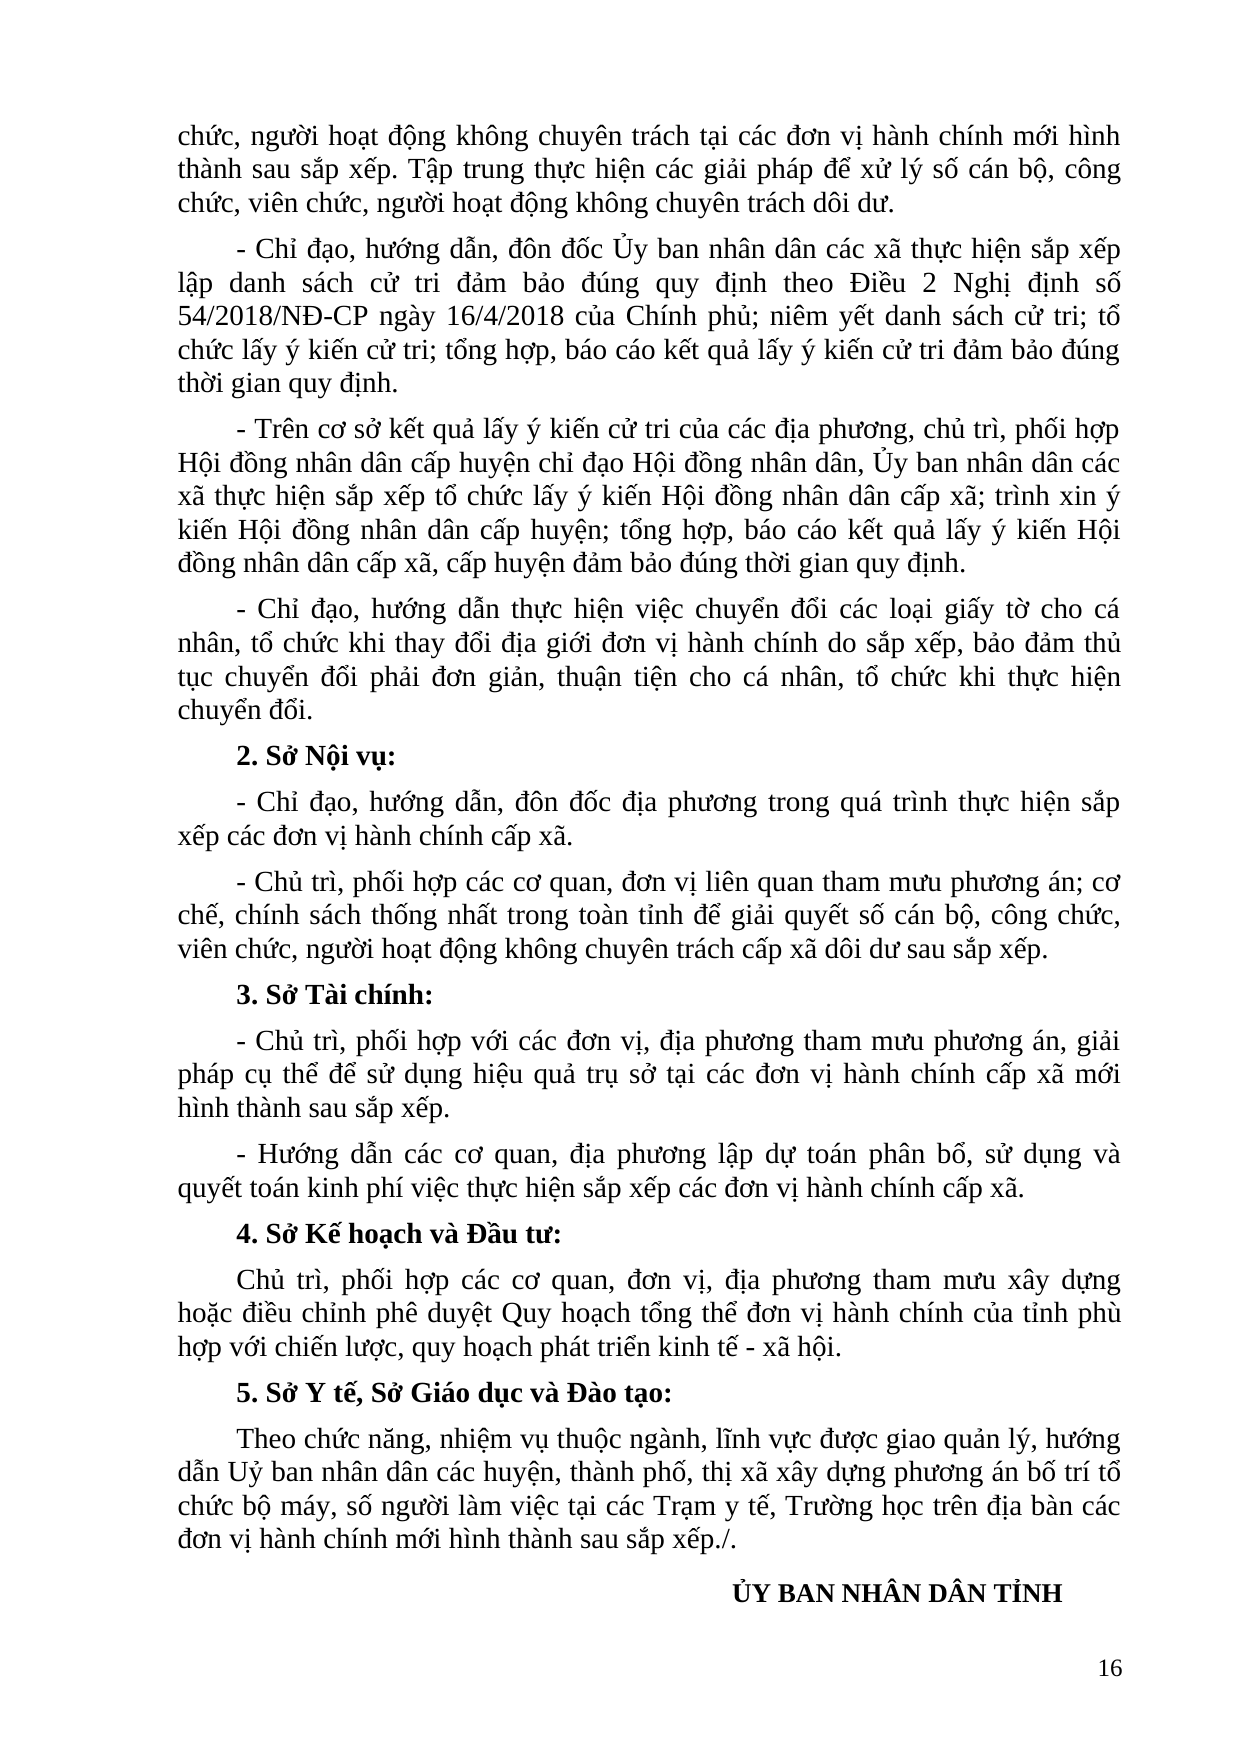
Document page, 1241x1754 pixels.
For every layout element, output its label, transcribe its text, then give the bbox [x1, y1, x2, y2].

text 2. Sở Nội vụ: [177, 738, 1122, 772]
text Chủ trì, phối hợp các cơ quan, đơn vị, địa phương tham mưu xây dựng hoặc điều chỉnh phê duyệt Quy hoạch tổng thể đơn vị hành chính của tỉnh phù hợp với chiến lược, quy hoạch phát triển kinh tế - xã hội. [177, 1262, 1122, 1362]
text - Trên cơ sở kết quả lấy ý kiến cử tri của các địa phương, chủ trì, phối hợp Hội đồng nhân dân cấp huyện chỉ đạo Hội đồng nhân dân, Ủy ban nhân dân các xã thực hiện sắp xếp tổ chức lấy ý kiến Hội đồng nhân dân cấp xã; trình xin ý kiến Hội đồng nhân dân cấp huyện; tổng hợp, báo cáo kết quả lấy ý kiến Hội đồng nhân dân cấp xã, cấp huyện đảm bảo đúng thời gian quy định. [177, 411, 1122, 579]
text - Chỉ đạo, hướng dẫn, đôn đốc Ủy ban nhân dân các xã thực hiện sắp xếp lập danh sách cử tri đảm bảo đúng quy định theo Điều 2 Nghị định số 54/2018/NĐ-CP ngày 16/4/2018 của Chính phủ; niêm yết danh sách cử tri; tổ chức lấy ý kiến cử tri; tổng hợp, báo cáo kết quả lấy ý kiến cử tri đảm bảo đúng thời gian quy định. [177, 231, 1122, 399]
text Theo chức năng, nhiệm vụ thuộc ngành, lĩnh vực được giao quản lý, hướng dẫn Uỷ ban nhân dân các huyện, thành phố, thị xã xây dựng phương án bố trí tổ chức bộ máy, số người làm việc tại các Trạm y tế, Trường học trên địa bàn các đơn vị hành chính mới hình thành sau sắp xếp./. [177, 1421, 1122, 1555]
text ỦY BAN NHÂN DÂN TỈNH [177, 1577, 1122, 1608]
text 5. Sở Y tế, Sở Giáo dục và Đào tạo: [177, 1375, 1122, 1408]
text 3. Sở Tài chính: [177, 977, 1122, 1011]
text 4. Sở Kế hoạch và Đầu tư: [177, 1216, 1122, 1249]
text - Hướng dẫn các cơ quan, địa phương lập dự toán phân bổ, sử dụng và quyết toán kinh phí việc thực hiện sắp xếp các đơn vị hành chính cấp xã. [177, 1136, 1122, 1203]
text - Chủ trì, phối hợp các cơ quan, đơn vị liên quan tham mưu phương án; cơ chế, chính sách thống nhất trong toàn tỉnh để giải quyết số cán bộ, công chức, viên chức, người hoạt động không chuyên trách cấp xã dôi dư sau sắp xếp. [177, 864, 1122, 964]
text - Chỉ đạo, hướng dẫn, đôn đốc địa phương trong quá trình thực hiện sắp xếp các đơn vị hành chính cấp xã. [177, 784, 1122, 851]
text - Chủ trì, phối hợp với các đơn vị, địa phương tham mưu phương án, giải pháp cụ thể để sử dụng hiệu quả trụ sở tại các đơn vị hành chính cấp xã mới hình thành sau sắp xếp. [177, 1023, 1122, 1124]
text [177, 118, 1122, 219]
text - Chỉ đạo, hướng dẫn thực hiện việc chuyển đổi các loại giấy tờ cho cá nhân, tổ chức khi thay đổi địa giới đơn vị hành chính do sắp xếp, bảo đảm thủ tục chuyển đổi phải đơn giản, thuận tiện cho cá nhân, tổ chức khi thực hiện chuyển đổi. [177, 592, 1122, 726]
